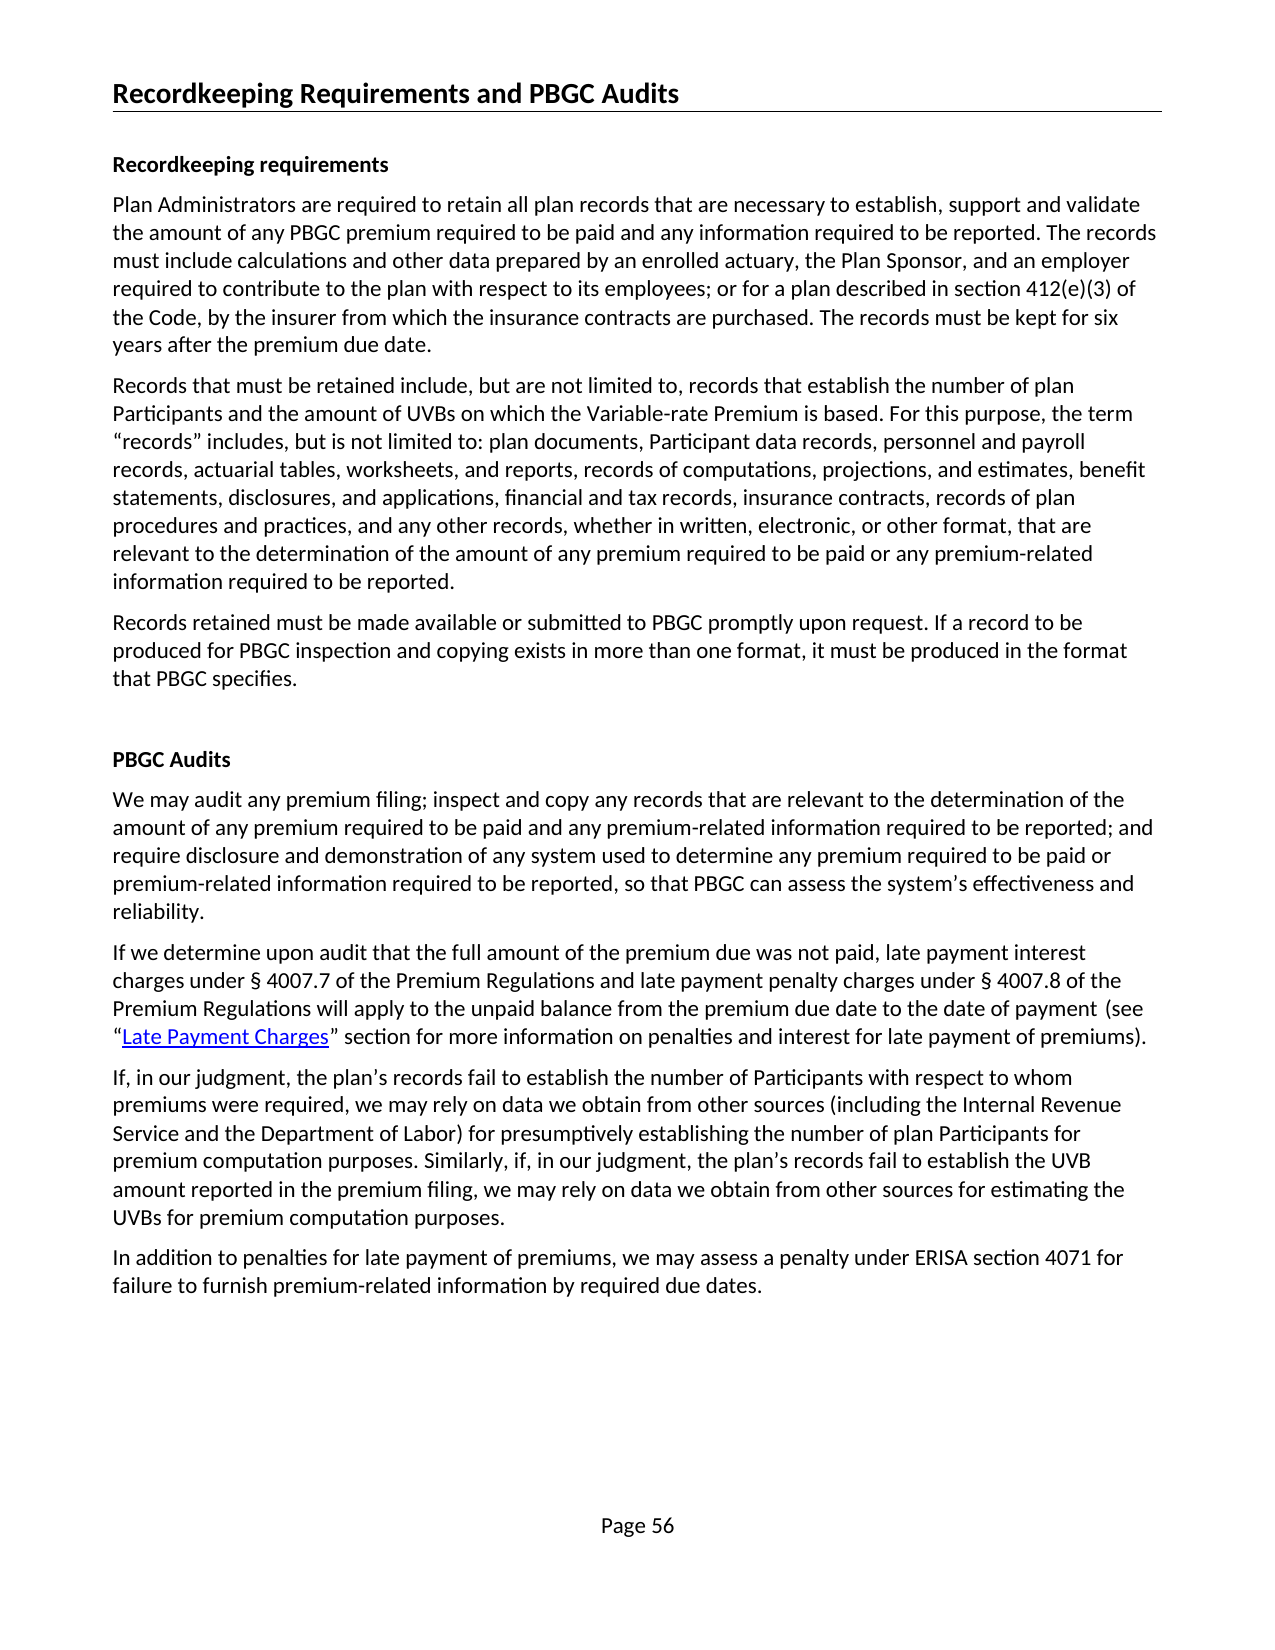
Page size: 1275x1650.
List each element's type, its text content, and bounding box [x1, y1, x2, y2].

text Records that must be retained include, but are not limited to, records that establish the number of plan Participants and the amount of UVBs on which the Variable-rate Premium is based. For this purpose, the term “records” includes, but is not limited to: plan documents, Participant data records, personnel and payroll records, actuarial tables, worksheets, and reports, records of computations, projections, and estimates, benefit statements, disclosures, and applications, financial and tax records, insurance contracts, records of plan procedures and practices, and any other records, whether in written, electronic, or other format, that are relevant to the determination of the amount of any premium required to be paid or any premium-related information required to be reported. [112, 371, 1162, 595]
text Plan Administrators are required to retain all plan records that are necessary to establish, support and validate the amount of any PBGC premium required to be paid and any information required to be reported. The records must include calculations and other data prepared by an enrolled actuary, the Plan Sponsor, and an employer required to contribute to the plan with respect to its employees; or for a plan described in section 412(e)(3) of the Code, by the insurer from which the insurance contracts are purchased. The records must be kept for six years after the premium due date. [112, 191, 1162, 359]
text If, in our judgment, the plan’s records fail to establish the number of Participants with respect to whom premiums were required, we may rely on data we obtain from other sources (including the Internal Revenue Service and the Department of Labor) for presumptively establishing the number of plan Participants for premium computation purposes. Similarly, if, in our judgment, the plan’s records fail to establish the UVB amount reported in the premium filing, we may rely on data we obtain from other sources for estimating the UVBs for premium computation purposes. [112, 1063, 1162, 1231]
text If we determine upon audit that the full amount of the premium due was not paid, late payment interest charges under § 4007.7 of the Premium Regulations and late payment penalty charges under § 4007.8 of the Premium Regulations will apply to the unpaid balance from the premium due date to the date of payment (see “Late Payment Charges” section for more information on penalties and interest for late payment of premiums). [112, 938, 1162, 1050]
text PBGC Audits [112, 745, 1162, 773]
text In addition to penalties for late payment of premiums, we may assess a penalty under ERISA section 4071 for failure to furnish premium-related information by required due dates. [112, 1243, 1162, 1299]
subtitle Recordkeeping requirements [112, 150, 1162, 178]
text Records retained must be made available or submitted to PBGC promptly upon request. If a record to be produced for PBGC inspection and copying exists in more than one format, it must be produced in the format that PBGC specifies. [112, 608, 1162, 692]
text We may audit any premium filing; inspect and copy any records that are relevant to the determination of the amount of any premium required to be paid and any premium-related information required to be reported; and require disclosure and demonstration of any system used to determine any premium required to be paid or premium-related information required to be reported, so that PBGC can assess the system’s effectiveness and reliability. [112, 785, 1162, 926]
